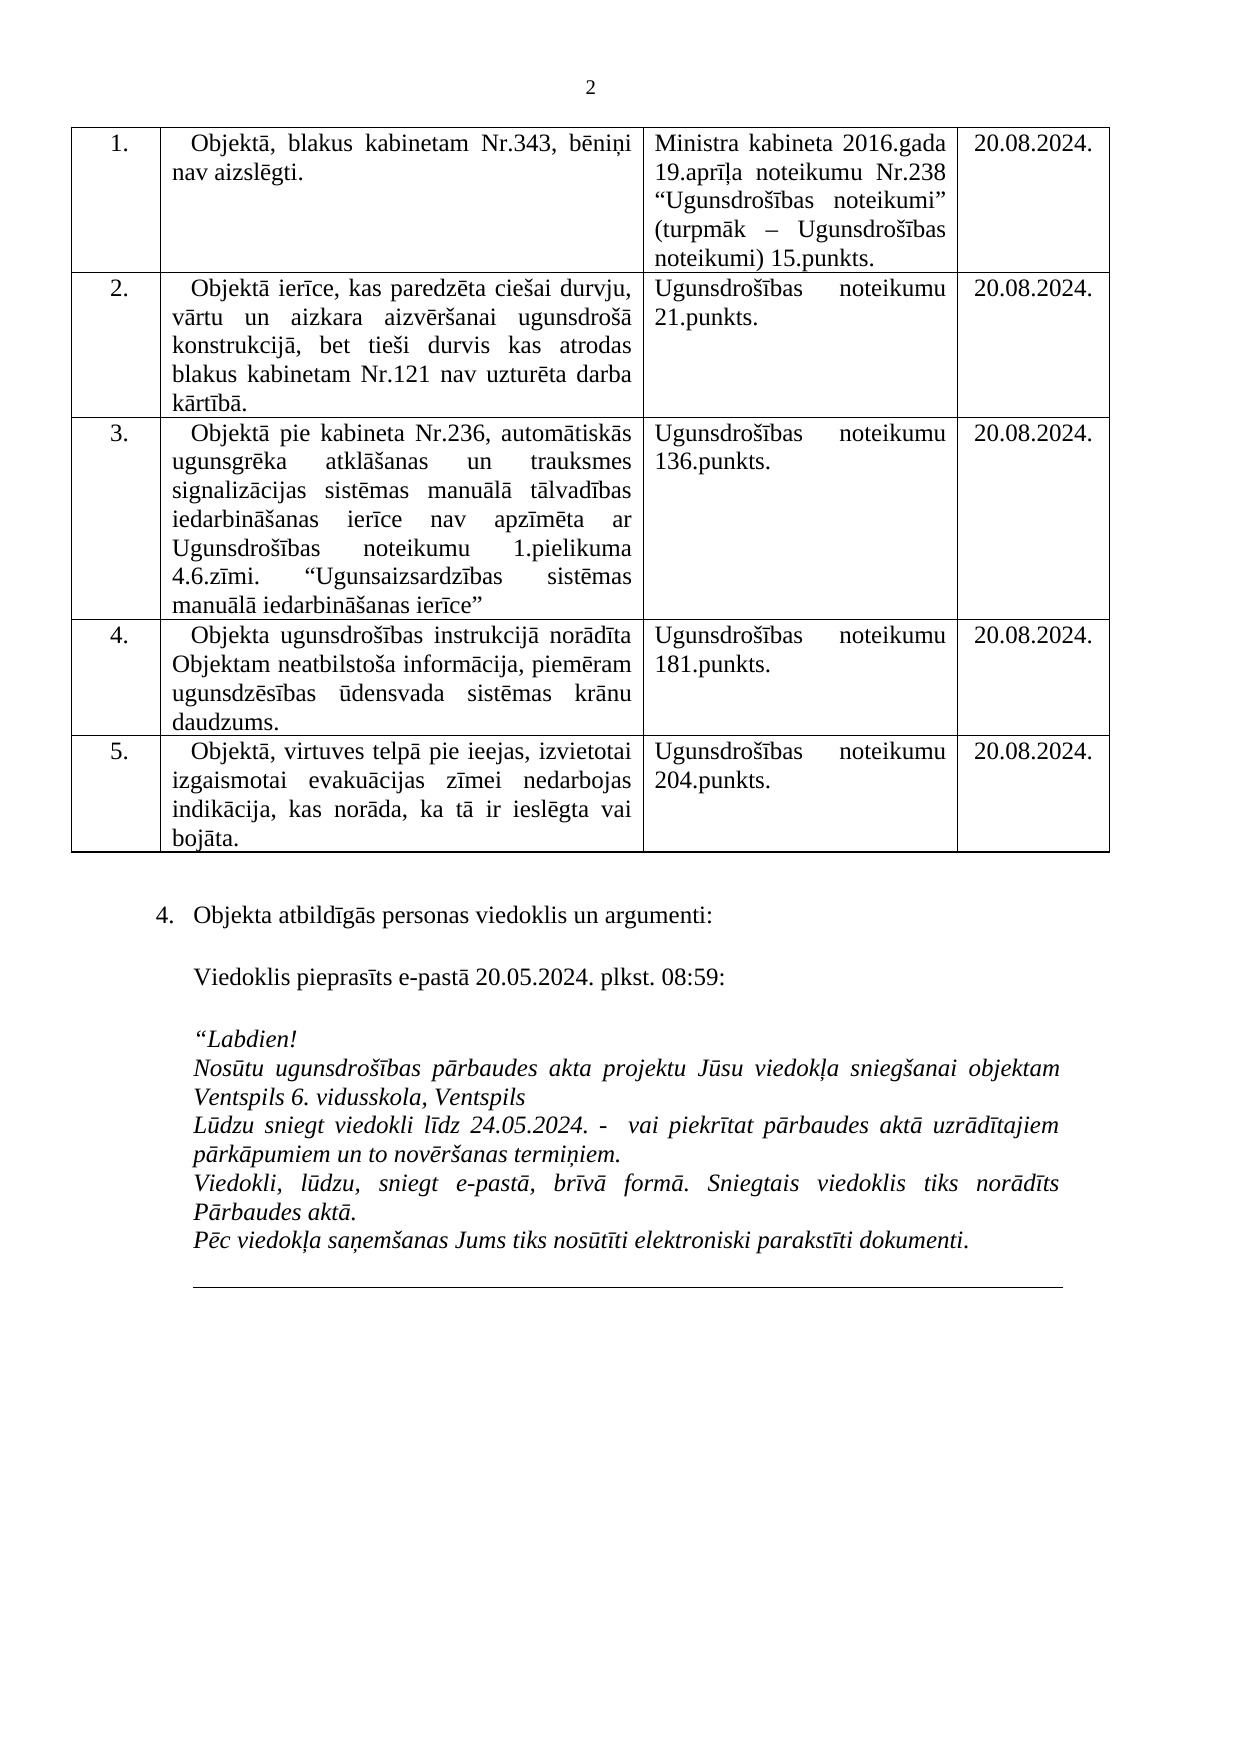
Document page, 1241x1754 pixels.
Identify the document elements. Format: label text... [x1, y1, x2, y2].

list Viedokli, lūdzu, sniegt e-pastā, brīvā formā. Sniegtais viedoklis tiks norādīts Pārbaudes aktā. [193, 1168, 1063, 1226]
table_cell 20.08.2024. [958, 418, 1109, 619]
table_cell Objektā pie kabineta Nr.236, automātiskās ugunsgrēka atklāšanas un trauksmes signalizācijas sistēmas manuālā tālvadības iedarbināšanas ierīce nav apzīmēta ar Ugunsdrošības noteikumu 1.pielikuma 4.6.zīmi. “Ugunsaizsardzības sistēmas manuālā iedarbināšanas ierīce” [161, 418, 643, 619]
list Objekta atbildīgās personas viedoklis un argumenti: [156, 900, 1063, 929]
table_cell Objektā, blakus kabinetam Nr.343, bēniņi nav aizslēgti. [161, 128, 643, 272]
table_cell [72, 736, 160, 851]
list Pēc viedokļa saņemšanas Jums tiks nosūtīti elektroniski parakstīti dokumenti. [193, 1226, 1063, 1254]
table_cell [72, 418, 160, 619]
table_cell Ugunsdrošības noteikumu 204.punkts. [644, 736, 957, 851]
table_cell [72, 273, 160, 417]
list Viedoklis pieprasīts e-pastā 20.05.2024. plkst. 08:59: [193, 962, 1063, 991]
list Lūdzu sniegt viedokli līdz 24.05.2024. - vai piekrītat pārbaudes aktā uzrādītajiem pārkāpumiem un to novēršanas termiņiem. [193, 1111, 1063, 1168]
table_cell 20.08.2024. [958, 128, 1109, 272]
table_cell [72, 128, 160, 272]
table_cell Ugunsdrošības noteikumu 21.punkts. [644, 273, 957, 417]
table_cell 20.08.2024. [958, 620, 1109, 735]
table_cell Objektā ierīce, kas paredzēta ciešai durvju, vārtu un aizkara aizvēršanai ugunsdrošā konstrukcijā, bet tieši durvis kas atrodas blakus kabinetam Nr.121 nav uzturēta darba kārtībā. [161, 273, 643, 417]
table_cell Ministra kabineta 2016.gada 19.aprīļa noteikumu Nr.238 “Ugunsdrošības noteikumi” (turpmāk – Ugunsdrošības noteikumi) 15.punkts. [644, 128, 957, 272]
table_cell Ugunsdrošības noteikumu 136.punkts. [644, 418, 957, 619]
list “Labdien! [193, 1024, 1063, 1053]
table_cell Objektā, virtuves telpā pie ieejas, izvietotai izgaismotai evakuācijas zīmei nedarbojas indikācija, kas norāda, ka tā ir ieslēgta vai bojāta. [161, 736, 643, 851]
table_cell Ugunsdrošības noteikumu 181.punkts. [644, 620, 957, 735]
table_cell 20.08.2024. [958, 736, 1109, 851]
list Nosūtu ugunsdrošības pārbaudes akta projektu Jūsu viedokļa sniegšanai objektam Ventspils 6. vidusskola, Ventspils [193, 1053, 1063, 1111]
table_cell [72, 620, 160, 735]
table_cell Objekta ugunsdrošības instrukcijā norādīta Objektam neatbilstoša informācija, piemēram ugunsdzēsības ūdensvada sistēmas krānu daudzums. [161, 620, 643, 735]
table_cell 20.08.2024. [958, 273, 1109, 417]
